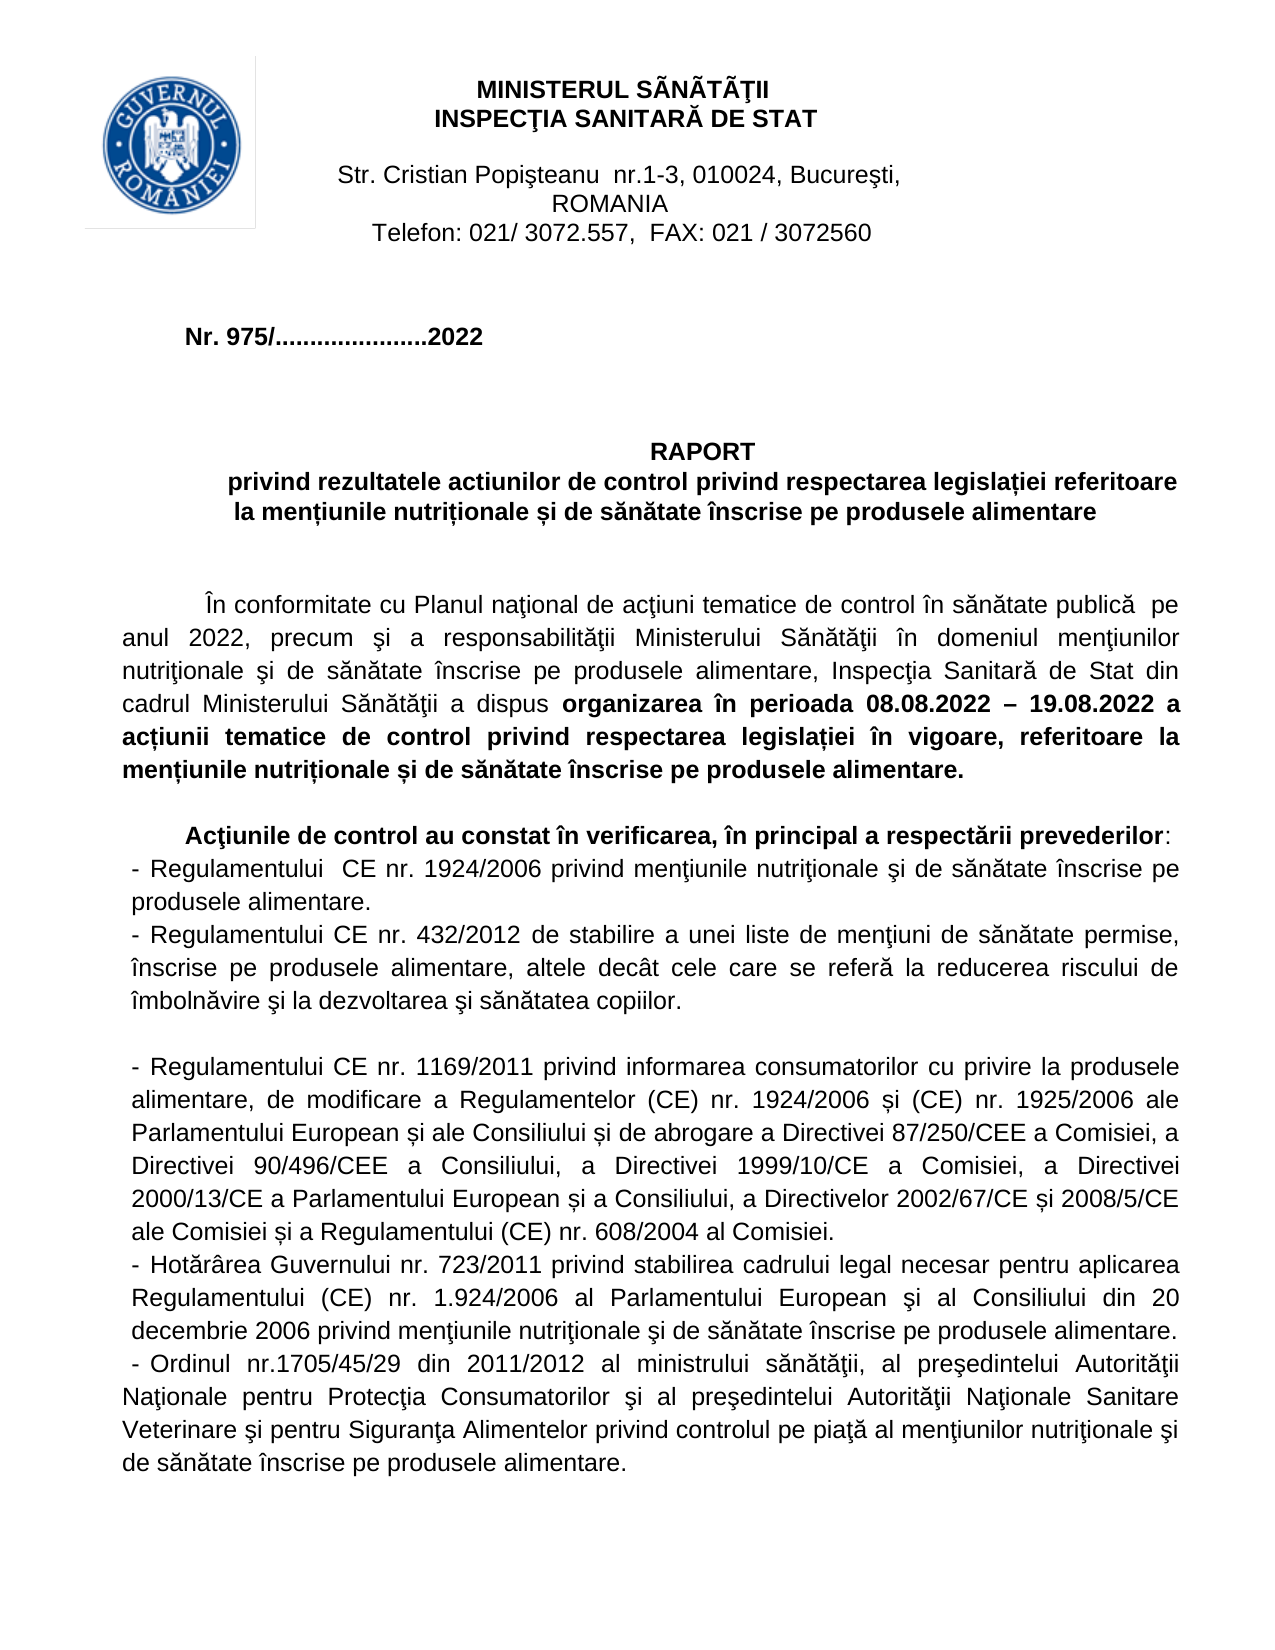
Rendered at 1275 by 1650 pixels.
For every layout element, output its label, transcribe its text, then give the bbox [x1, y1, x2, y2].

text - Regulamentului CE nr. 1924/2006 privind menţiunile nutriţionale şi de sănătate înscrise pe produsele alimentare. [131, 854, 1181, 916]
list Hotărârea Guvernului nr. 723/2011 privind stabilirea cadrului legal necesar pentru aplicarea Regulamentului (CE) nr. 1.924/2006 al Parlamentului European şi al Consiliului din 20 decembrie 2006 privind menţiunile nutriţionale şi de sănătate înscrise pe produsele alimentare. [131, 1250, 1181, 1345]
text Nr. 975/......................2022 [150, 322, 1181, 350]
list Regulamentului CE nr. 1169/2011 privind informarea consumatorilor cu privire la produsele alimentare, de modificare a Regulamentelor (CE) nr. 1924/2006 și (CE) nr. 1925/2006 ale Parlamentului European și ale Consiliului și de abrogare a Directivei 87/250/CEE a Comisiei, a Directivei 90/496/CEE a Consiliului, a Directivei 1999/10/CE a Comisiei, a Directivei 2000/13/CE a Parlamentului European și a Consiliului, a Directivelor 2002/67/CE și 2008/5/CE ale Comisiei și a Regulamentului (CE) nr. 608/2004 al Comisiei. [131, 1052, 1181, 1246]
text privind rezultatele actiunilor de control privind respectarea legislației referitoare la mențiunile nutriționale și de sănătate înscrise pe produsele alimentare [150, 467, 1181, 526]
list Ordinul nr.1705/45/29 din 2011/2012 al ministrului sănătăţii, al preşedintelui Autorităţii Naţionale pentru Protecţia Consumatorilor şi al preşedintelui Autorităţii Naţionale Sanitare Veterinare şi pentru Siguranţa Alimentelor privind controlul pe piaţă al menţiunilor nutriţionale şi de sănătate înscrise pe produsele alimentare. [122, 1349, 1181, 1477]
text În conformitate cu Planul naţional de acţiuni tematice de control în sănătate publică pe anul 2022, precum şi a responsabilităţii Ministerului Sănătăţii în domeniul menţiunilor nutriţionale şi de sănătate înscrise pe produsele alimentare, Inspecţia Sanitară de Stat din cadrul Ministerului Sănătăţii a dispus organizarea în perioada 08.08.2022 – 19.08.2022 a acțiunii tematice de control privind respectarea legislației în vigoare, referitoare la mențiunile nutriționale și de sănătate înscrise pe produsele alimentare. [122, 589, 1181, 783]
list Regulamentului CE nr. 432/2012 de stabilire a unei liste de menţiuni de sănătate permise, înscrise pe produsele alimentare, altele decât cele care se referă la reducerea riscului de îmbolnăvire şi la dezvoltarea şi sănătatea copiilor. [131, 920, 1181, 1014]
text Acţiunile de control au constat în verificarea, în principal a respectării prevederilor: [150, 821, 1181, 849]
text RAPORT [150, 437, 1181, 465]
picture [84, 56, 257, 230]
